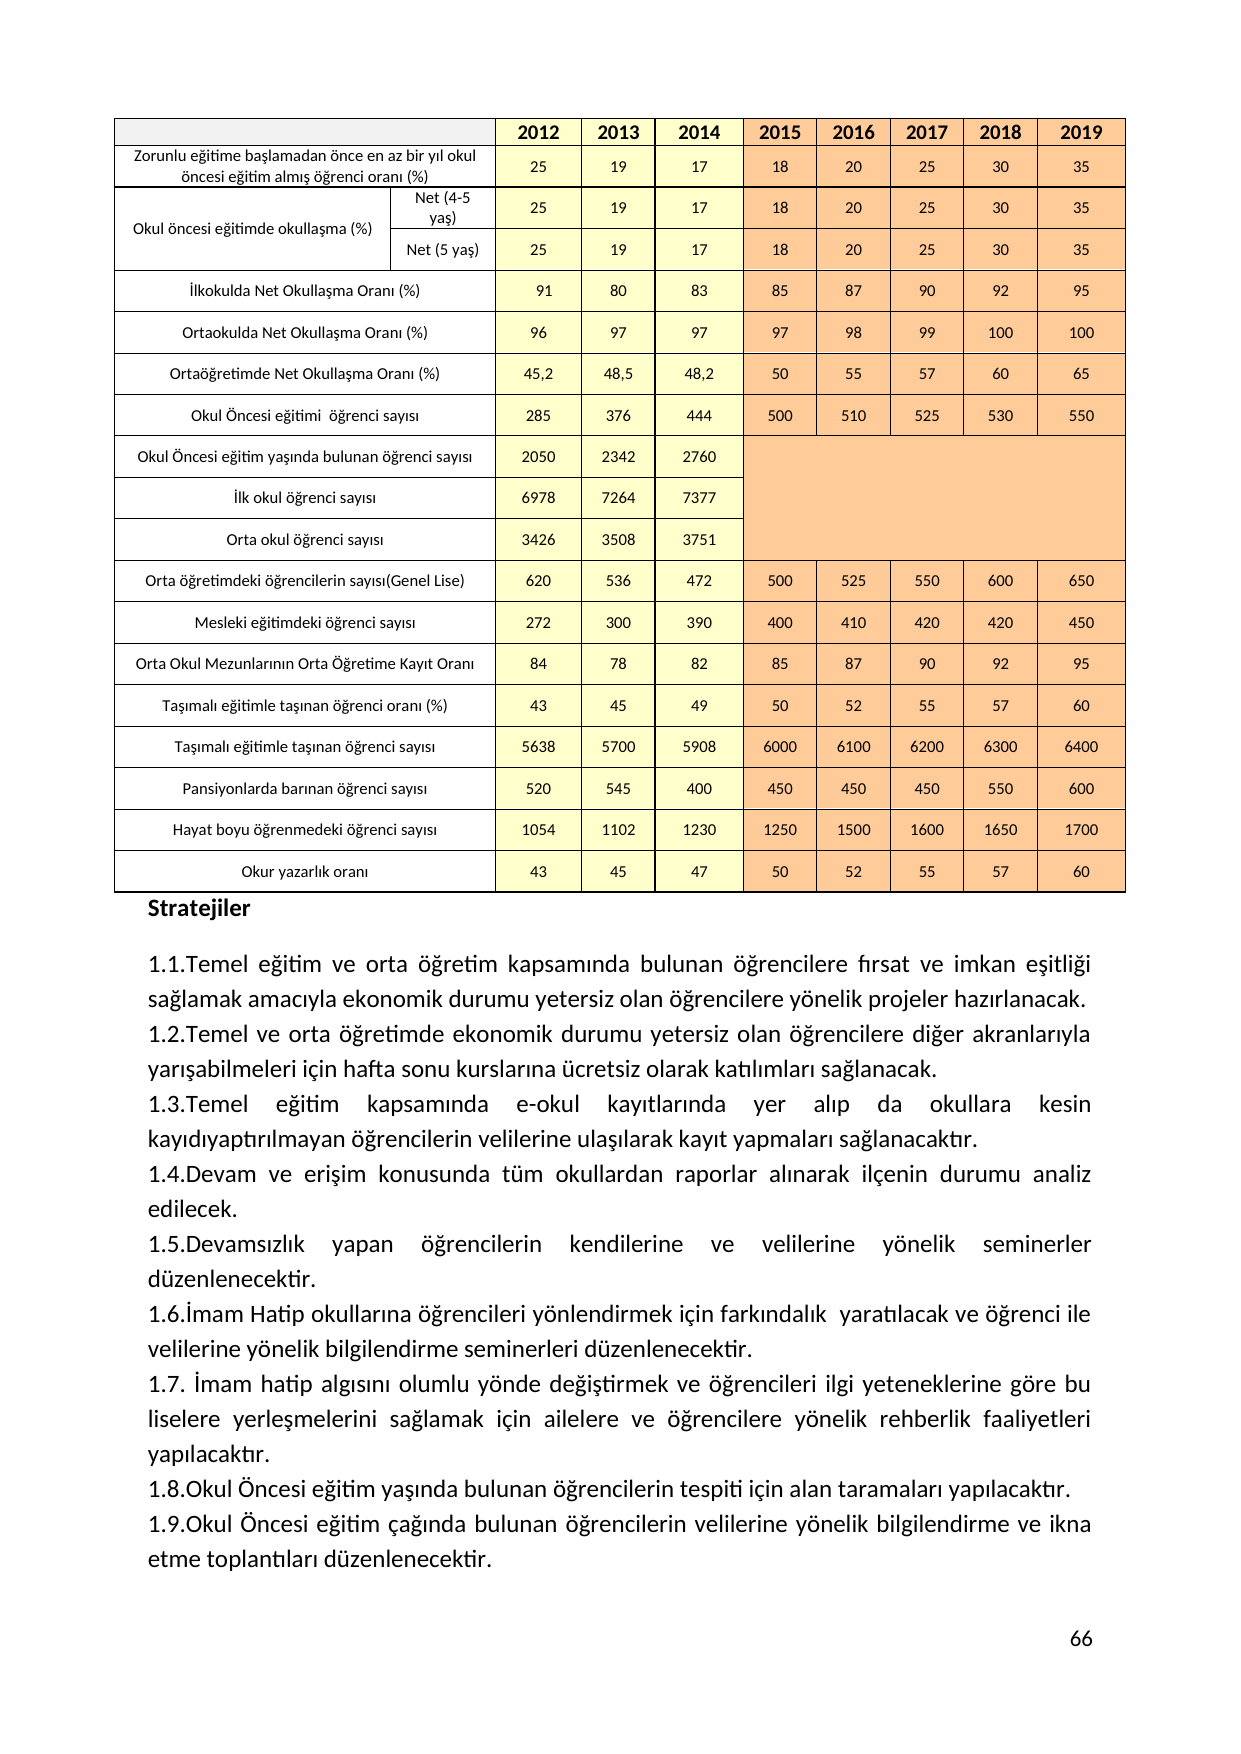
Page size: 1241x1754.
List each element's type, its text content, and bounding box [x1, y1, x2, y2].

table_cell 18 [744, 146, 816, 186]
table_cell 60 [964, 354, 1037, 394]
table_cell 100 [964, 312, 1037, 352]
table_cell 17 [656, 146, 743, 186]
table_cell 25 [891, 229, 963, 269]
table_cell 19 [582, 229, 654, 269]
table_cell 450 [1038, 602, 1125, 643]
table_cell 17 [656, 229, 743, 269]
table_cell [744, 436, 1125, 560]
table_cell 55 [891, 685, 963, 726]
table_cell 25 [496, 188, 581, 228]
table_cell 400 [656, 768, 743, 808]
table_cell 19 [582, 146, 654, 186]
table_cell 35 [1038, 146, 1125, 186]
table_cell 3751 [656, 519, 743, 560]
table_cell 83 [656, 271, 743, 311]
table_cell 285 [496, 395, 581, 435]
table_cell 87 [817, 644, 890, 684]
table_cell 2014-2015 [744, 119, 816, 145]
table_cell 100 [1038, 312, 1125, 352]
table_cell 18 [744, 188, 816, 228]
table_cell 99 [891, 312, 963, 352]
table_cell 420 [891, 602, 963, 643]
table_cell 20 [817, 146, 890, 186]
table_cell 48,2 [656, 354, 743, 394]
table_cell 2012-2013 [582, 119, 654, 145]
table_cell 5638 [496, 727, 581, 767]
table_cell Taşımalı eğitimle taşınan öğrenci oranı (%) [115, 685, 495, 726]
table_cell İlk okul öğrenci sayısı [115, 478, 495, 518]
table_cell 5908 [656, 727, 743, 767]
table_cell 98 [817, 312, 890, 352]
table_cell Hayat boyu öğrenmedeki öğrenci sayısı [115, 810, 495, 850]
table_cell 1650 [964, 810, 1037, 850]
table_cell 84 [496, 644, 581, 684]
table_cell 35 [1038, 188, 1125, 228]
table_cell 20 [817, 229, 890, 269]
table_cell 52 [817, 685, 890, 726]
table_cell Ortaöğretimde Net Okullaşma Oranı (%) [115, 354, 495, 394]
table_cell Orta Okul Mezunlarının Orta Öğretime Kayıt Oranı [115, 644, 495, 684]
table_cell Okul öncesi eğitimde okullaşma (%) [115, 188, 390, 269]
table_cell 95 [1038, 644, 1125, 684]
table_cell 2050 [496, 436, 581, 477]
table_cell 7377 [656, 478, 743, 518]
list 1.7. İmam hatip algısını olumlu yönde değiştirmek ve öğrencileri ilgi yeteneklerine göre bu liselere yerleşmelerini sağlamak için ailelere ve öğrencilere yönelik rehberlik faaliyetleri yapılacaktır. [148, 1368, 1093, 1469]
table_cell 25 [496, 146, 581, 186]
table_cell 600 [1038, 768, 1125, 808]
table_cell 45 [582, 851, 654, 891]
table_cell 550 [891, 561, 963, 601]
table_cell 1500 [817, 810, 890, 850]
table_cell 97 [656, 312, 743, 352]
table_cell 60 [1038, 851, 1125, 891]
table_cell 410 [817, 602, 890, 643]
table_cell 65 [1038, 354, 1125, 394]
table_cell 525 [891, 395, 963, 435]
table_cell Orta öğretimdeki öğrencilerin sayısı(Genel Lise) [115, 561, 495, 601]
table_cell 91 [496, 271, 581, 311]
table_cell 444 [656, 395, 743, 435]
table_cell Ortaokulda Net Okullaşma Oranı (%) [115, 312, 495, 352]
table_cell 3426 [496, 519, 581, 560]
table_cell 530 [964, 395, 1037, 435]
table_cell 1700 [1038, 810, 1125, 850]
list 1.9.Okul Öncesi eğitim çağında bulunan öğrencilerin velilerine yönelik bilgilendirme ve ikna etme toplantıları düzenlenecektir. [148, 1508, 1093, 1574]
table_cell Orta okul öğrenci sayısı [115, 519, 495, 560]
table_cell 600 [964, 561, 1037, 601]
table_cell 536 [582, 561, 654, 601]
table_cell 25 [496, 229, 581, 269]
table_cell 550 [1038, 395, 1125, 435]
table_cell 50 [744, 851, 816, 891]
table_cell 2011-2012 [496, 119, 581, 145]
table_cell 1230 [656, 810, 743, 850]
table_cell 2015-2016 [817, 119, 890, 145]
table_cell Okul Öncesi eğitimi öğrenci sayısı [115, 395, 495, 435]
table_cell 2760 [656, 436, 743, 477]
text Stratejiler [148, 893, 1093, 923]
table_cell 45,2 [496, 354, 581, 394]
table_cell 90 [891, 644, 963, 684]
table_cell 1600 [891, 810, 963, 850]
table_cell Net (4-5 yaş) [391, 188, 495, 228]
table_cell 450 [744, 768, 816, 808]
table_cell 6000 [744, 727, 816, 767]
table_cell 376 [582, 395, 654, 435]
table_cell 272 [496, 602, 581, 643]
table_cell 57 [891, 354, 963, 394]
table_cell 90 [891, 271, 963, 311]
table_cell 20 [817, 188, 890, 228]
table_cell 45 [582, 685, 654, 726]
table_cell 95 [1038, 271, 1125, 311]
table_cell 18 [744, 229, 816, 269]
table_cell 17 [656, 188, 743, 228]
table_cell 420 [964, 602, 1037, 643]
table_cell 525 [817, 561, 890, 601]
table_cell 2016-2017 [891, 119, 963, 145]
table_cell 6200 [891, 727, 963, 767]
list 1.4.Devam ve erişim konusunda tüm okullardan raporlar alınarak ilçenin durumu analiz edilecek. [148, 1158, 1093, 1224]
table_cell 500 [744, 395, 816, 435]
table_cell 49 [656, 685, 743, 726]
table_cell 85 [744, 644, 816, 684]
table_cell 1054 [496, 810, 581, 850]
table_cell 92 [964, 271, 1037, 311]
table_cell Okur yazarlık oranı [115, 851, 495, 891]
table_cell Mesleki eğitimdeki öğrenci sayısı [115, 602, 495, 643]
table_cell Okul Öncesi eğitim yaşında bulunan öğrenci sayısı [115, 436, 495, 477]
table_cell 87 [817, 271, 890, 311]
table_cell 545 [582, 768, 654, 808]
table_cell 80 [582, 271, 654, 311]
table_cell 5700 [582, 727, 654, 767]
table_cell 1102 [582, 810, 654, 850]
table_cell 500 [744, 561, 816, 601]
table_cell 25 [891, 188, 963, 228]
list 1.8.Okul Öncesi eğitim yaşında bulunan öğrencilerin tespiti için alan taramaları yapılacaktır. [148, 1473, 1093, 1504]
table_cell 43 [496, 851, 581, 891]
table_cell 92 [964, 644, 1037, 684]
table_cell 48,5 [582, 354, 654, 394]
table_cell 30 [964, 188, 1037, 228]
list 1.2.Temel ve orta öğretimde ekonomik durumu yetersiz olan öğrencilere diğer akranlarıyla yarışabilmeleri için hafta sonu kurslarına ücretsiz olarak katılımları sağlanacak. [148, 1018, 1093, 1084]
table_cell 620 [496, 561, 581, 601]
table_cell 50 [744, 685, 816, 726]
table_cell 6100 [817, 727, 890, 767]
table_cell 2013-2014 [656, 119, 743, 145]
table_cell 2018-2019 [1038, 119, 1125, 145]
table_cell 6400 [1038, 727, 1125, 767]
table_cell 47 [656, 851, 743, 891]
table_cell 650 [1038, 561, 1125, 601]
table_cell 3508 [582, 519, 654, 560]
table_cell Net (5 yaş) [391, 229, 495, 269]
table_cell 30 [964, 229, 1037, 269]
table_cell 1250 [744, 810, 816, 850]
table_cell 6300 [964, 727, 1037, 767]
list 1.5.Devamsızlık yapan öğrencilerin kendilerine ve velilerine yönelik seminerler düzenlenecektir. [148, 1228, 1093, 1294]
table_cell 2017-2018 [964, 119, 1037, 145]
table_cell 78 [582, 644, 654, 684]
table_cell 450 [891, 768, 963, 808]
table_cell 97 [582, 312, 654, 352]
table_cell 97 [744, 312, 816, 352]
table_cell İlkokulda Net Okullaşma Oranı (%) [115, 271, 495, 311]
table_cell 25 [891, 146, 963, 186]
list 1.3.Temel eğitim kapsamında e-okul kayıtlarında yer alıp da okullara kesin kayıdıyaptırılmayan öğrencilerin velilerine ulaşılarak kayıt yapmaları sağlanacaktır. [148, 1088, 1093, 1154]
table_cell 43 [496, 685, 581, 726]
list 1.1.Temel eğitim ve orta öğretim kapsamında bulunan öğrencilere fırsat ve imkan eşitliği sağlamak amacıyla ekonomik durumu yetersiz olan öğrencilere yönelik projeler hazırlanacak. [148, 948, 1093, 1014]
table_cell 19 [582, 188, 654, 228]
table_cell 510 [817, 395, 890, 435]
table_cell 390 [656, 602, 743, 643]
table_cell 6978 [496, 478, 581, 518]
table_cell 55 [891, 851, 963, 891]
list 1.6.İmam Hatip okullarına öğrencileri yönlendirmek için farkındalık yaratılacak ve öğrenci ile velilerine yönelik bilgilendirme seminerleri düzenlenecektir. [148, 1298, 1093, 1364]
table_cell 35 [1038, 229, 1125, 269]
table_cell 82 [656, 644, 743, 684]
table_cell 57 [964, 685, 1037, 726]
table_cell 400 [744, 602, 816, 643]
table_cell 55 [817, 354, 890, 394]
table_cell 2342 [582, 436, 654, 477]
table_cell 60 [1038, 685, 1125, 726]
table_cell 472 [656, 561, 743, 601]
table_cell 550 [964, 768, 1037, 808]
table_cell 50 [744, 354, 816, 394]
table_cell 300 [582, 602, 654, 643]
table_cell 85 [744, 271, 816, 311]
table_cell 96 [496, 312, 581, 352]
table_cell Zorunlu eğitime başlamadan önce en az bir yıl okul öncesi eğitim almış öğrenci oranı (%) [115, 146, 495, 186]
table_cell 52 [817, 851, 890, 891]
table_cell Taşımalı eğitimle taşınan öğrenci sayısı [115, 727, 495, 767]
table_cell Pansiyonlarda barınan öğrenci sayısı [115, 768, 495, 808]
table_cell 57 [964, 851, 1037, 891]
table_cell 7264 [582, 478, 654, 518]
table_cell 450 [817, 768, 890, 808]
table_cell 30 [964, 146, 1037, 186]
table_cell 520 [496, 768, 581, 808]
